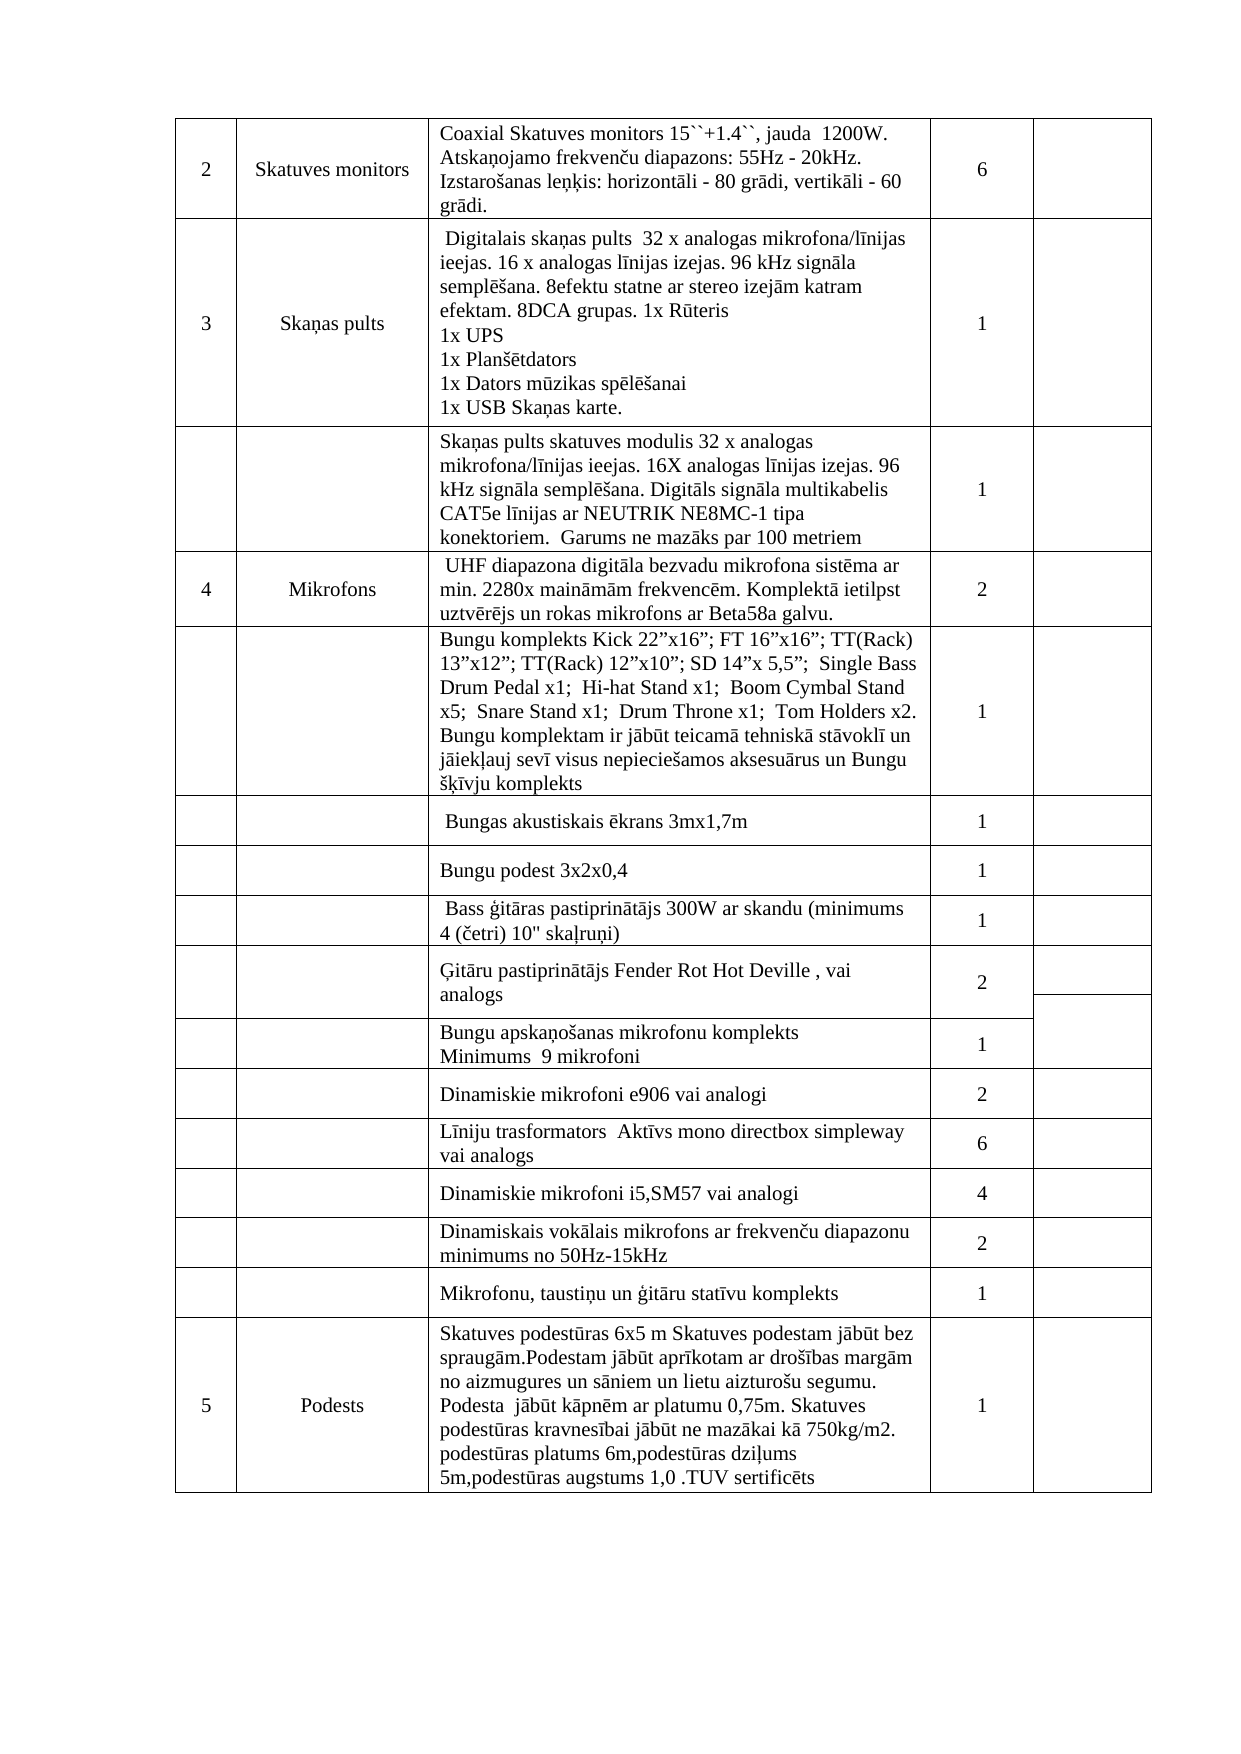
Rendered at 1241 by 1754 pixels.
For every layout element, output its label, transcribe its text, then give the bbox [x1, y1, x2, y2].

table_cell [1034, 1169, 1151, 1217]
table_cell Mikrofons [237, 552, 428, 626]
table_cell [237, 1069, 428, 1118]
table_cell 3 [176, 219, 236, 426]
table_cell 4 [176, 552, 236, 626]
table_cell Skatuves monitors [237, 119, 428, 218]
table_cell [1034, 1268, 1151, 1317]
table_cell Dinamiskie mikrofoni e906 vai analogi [429, 1069, 930, 1118]
table_cell [176, 1119, 236, 1168]
table_cell [237, 846, 428, 895]
table_cell Bungu komplekts Kick 22”x16”; FT 16”x16”; TT(Rack) 13”x12”; TT(Rack) 12”x10”; SD 14”x 5,5”; Single Bass Drum Pedal x1; Hi-hat Stand x1; Boom Cymbal Stand x5; Snare Stand x1; Drum Throne x1; Tom Holders x2. Bungu komplektam ir jābūt teicamā tehniskā stāvoklī un jāiekļauj sevī visus nepieciešamos aksesuārus un Bungu šķīvju komplekts [429, 627, 930, 795]
table_cell Dinamiskais vokālais mikrofons ar frekvenču diapazonu minimums no 50Hz-15kHz [429, 1218, 930, 1267]
table_cell [176, 1268, 236, 1317]
table_cell [1034, 846, 1151, 895]
table_cell [1034, 1218, 1151, 1267]
table_cell 2 [176, 119, 236, 218]
table_cell Ģitāru pastiprinātājs Fender Rot Hot Deville , vai analogs [429, 946, 930, 1018]
table_cell 1 [931, 896, 1033, 945]
table_cell Digitalais skaņas pults 32 x analogas mikrofona/līnijas ieejas. 16 x analogas līnijas izejas. 96 kHz signāla semplēšana. 8efektu statne ar stereo izejām katram efektam. 8DCA grupas. 1x Rūteris 1x UPS 1x Planšētdators 1x Dators mūzikas spēlēšanai 1x USB Skaņas karte. [429, 219, 930, 426]
table_cell [176, 896, 236, 945]
table_cell 4 [931, 1169, 1033, 1217]
table_cell [176, 427, 236, 551]
table_cell [1034, 896, 1151, 945]
table_cell 1 [931, 1268, 1033, 1317]
table_cell [237, 946, 428, 1018]
table_cell [237, 627, 428, 795]
table_cell [1034, 1119, 1151, 1168]
table_cell [1034, 552, 1151, 626]
table_cell Skaņas pults [237, 219, 428, 426]
table_cell 5 [176, 1318, 236, 1492]
table_cell Dinamiskie mikrofoni i5,SM57 vai analogi [429, 1169, 930, 1217]
table_cell 1 [931, 427, 1033, 551]
table_cell 1 [931, 1318, 1033, 1492]
table_cell [176, 846, 236, 895]
table_cell Mikrofonu, taustiņu un ģitāru statīvu komplekts [429, 1268, 930, 1317]
table_cell 1 [931, 627, 1033, 795]
table_cell [237, 1268, 428, 1317]
table_cell Bungu apskaņošanas mikrofonu komplekts Minimums 9 mikrofoni [429, 1019, 930, 1068]
table_cell 2 [931, 1069, 1033, 1118]
table_cell [176, 796, 236, 845]
table_cell [1034, 119, 1151, 218]
table_cell 1 [931, 1019, 1033, 1068]
table_cell Coaxial Skatuves monitors 15``+1.4``, jauda 1200W. Atskaņojamo frekvenču diapazons: 55Hz - 20kHz. Izstarošanas leņķis: horizontāli - 80 grādi, vertikāli - 60 grādi. [429, 119, 930, 218]
table_cell Podests [237, 1318, 428, 1492]
table_cell [1034, 946, 1151, 994]
table_cell Līniju trasformators Aktīvs mono directbox simpleway vai analogs [429, 1119, 930, 1168]
table_cell [237, 1218, 428, 1267]
table_cell [237, 1169, 428, 1217]
table_cell UHF diapazona digitāla bezvadu mikrofona sistēma ar min. 2280x maināmām frekvencēm. Komplektā ietilpst uztvērējs un rokas mikrofons ar Beta58a galvu. [429, 552, 930, 626]
table_cell [176, 627, 236, 795]
table_cell [176, 1218, 236, 1267]
table_cell [1034, 627, 1151, 795]
table_cell [176, 1169, 236, 1217]
table_cell [1034, 1069, 1151, 1118]
table_cell 1 [931, 796, 1033, 845]
table_cell 6 [931, 119, 1033, 218]
table_cell 2 [931, 552, 1033, 626]
table_cell [237, 796, 428, 845]
table_cell 2 [931, 946, 1033, 1018]
table_cell [1034, 427, 1151, 551]
table_cell Bungu podest 3x2x0,4 [429, 846, 930, 895]
table_cell 1 [931, 219, 1033, 426]
table_cell Bass ģitāras pastiprinātājs 300W ar skandu (minimums 4 (četri) 10" skaļruņi) [429, 896, 930, 945]
table_cell [237, 896, 428, 945]
table_cell [176, 1019, 236, 1068]
table_cell [1034, 995, 1151, 1068]
table_cell [237, 427, 428, 551]
table_cell [1034, 1318, 1151, 1492]
table_cell [237, 1119, 428, 1168]
table_cell Bungas akustiskais ēkrans 3mx1,7m [429, 796, 930, 845]
table_cell [237, 1019, 428, 1068]
table_cell 1 [931, 846, 1033, 895]
table_cell [176, 946, 236, 1018]
table_cell 2 [931, 1218, 1033, 1267]
table_cell Skaņas pults skatuves modulis 32 x analogas mikrofona/līnijas ieejas. 16X analogas līnijas izejas. 96 kHz signāla semplēšana. Digitāls signāla multikabelis CAT5e līnijas ar NEUTRIK NE8MC-1 tipa konektoriem. Garums ne mazāks par 100 metriem [429, 427, 930, 551]
table_cell Skatuves podestūras 6x5 m Skatuves podestam jābūt bez spraugām.Podestam jābūt aprīkotam ar drošības margām no aizmugures un sāniem un lietu aizturošu segumu. Podesta jābūt kāpnēm ar platumu 0,75m. Skatuves podestūras kravnesībai jābūt ne mazākai kā 750kg/m2. podestūras platums 6m,podestūras dziļums 5m,podestūras augstums 1,0 .TUV sertificēts [429, 1318, 930, 1492]
table_cell [1034, 796, 1151, 845]
table_cell [176, 1069, 236, 1118]
table_cell [1034, 219, 1151, 426]
table_cell 6 [931, 1119, 1033, 1168]
